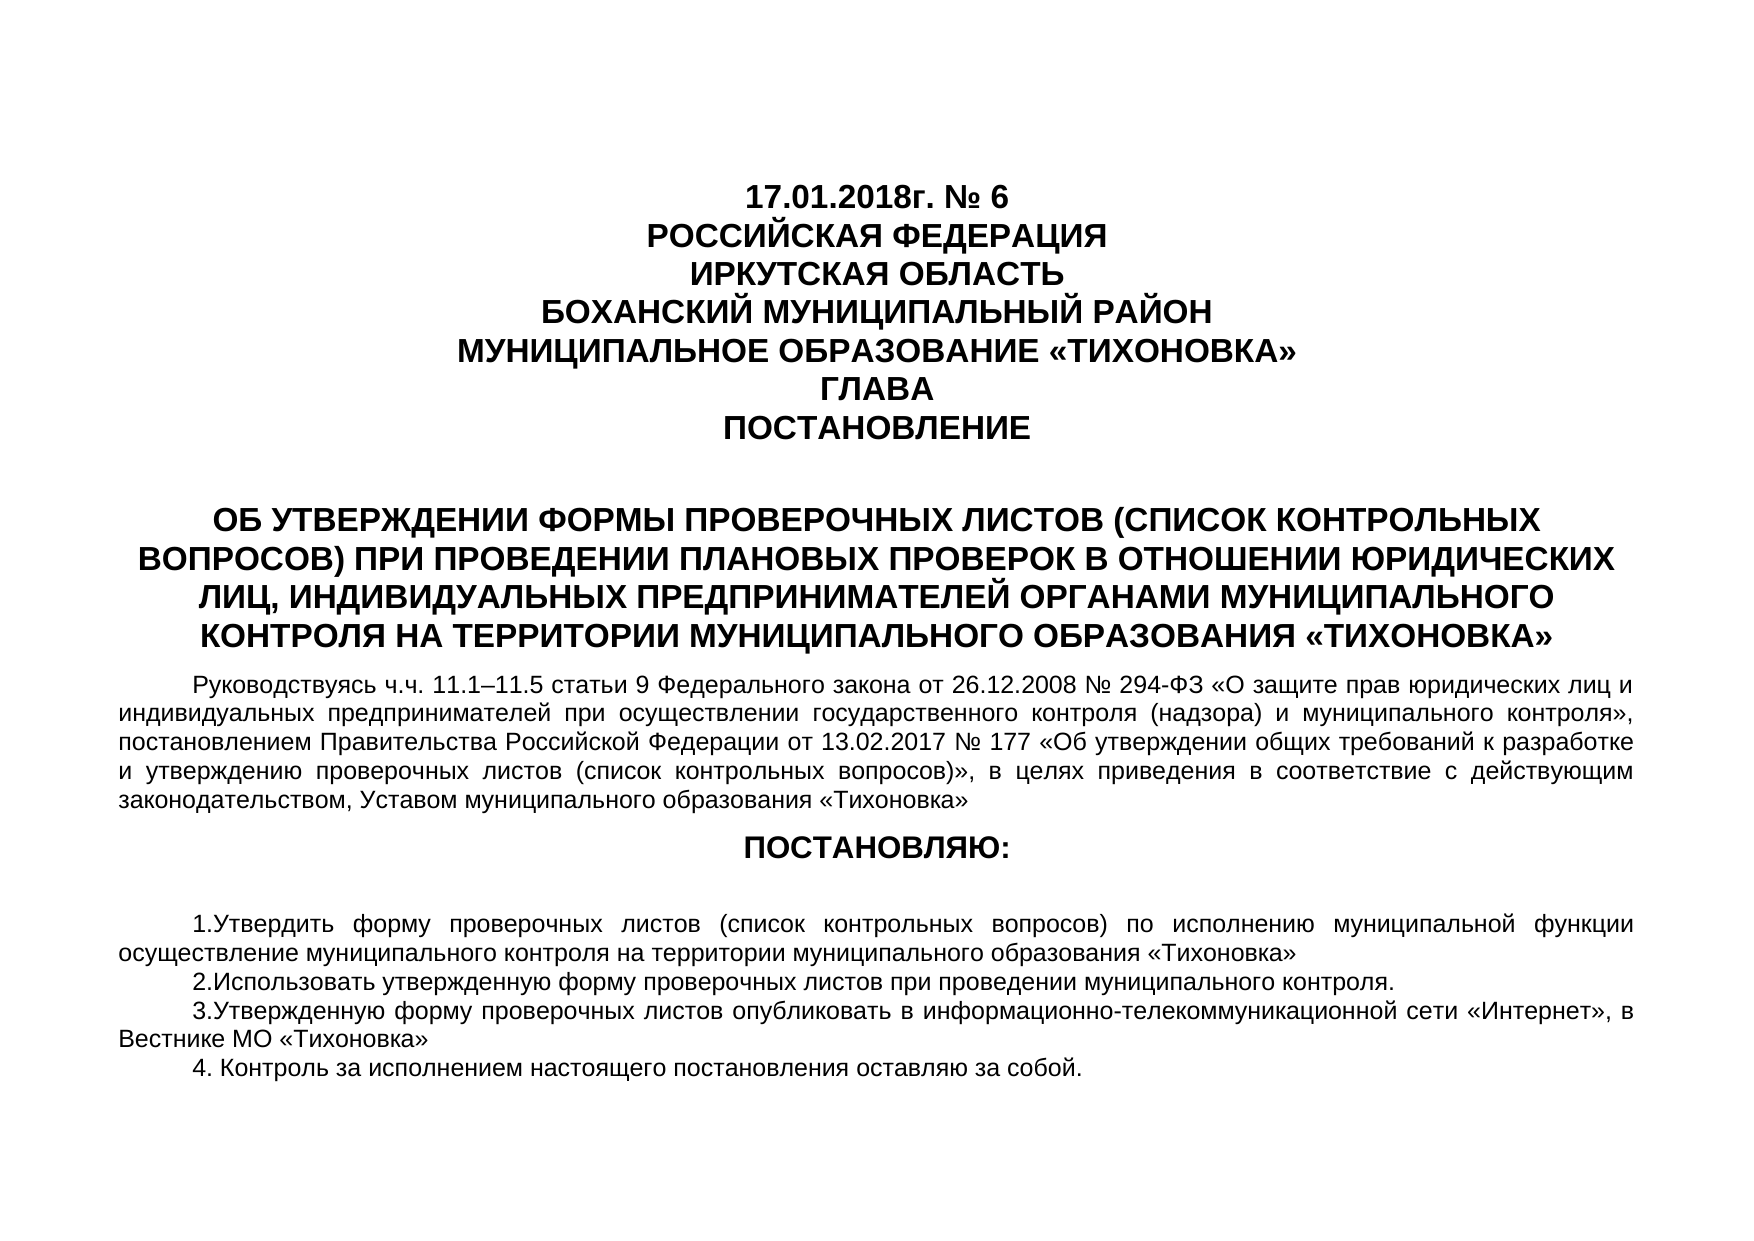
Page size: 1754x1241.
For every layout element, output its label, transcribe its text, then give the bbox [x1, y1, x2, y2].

text Руководствуясь ч.ч. 11.1–11.5 статьи 9 Федерального закона от 26.12.2008 № 294-ФЗ «О защите прав юридических лиц и индивидуальных предпринимателей при осуществлении государственного контроля (надзора) и муниципального контроля», постановлением Правительства Российской Федерации от 13.02.2017 № 177 «Об утверждении общих требований к разработке и утверждению проверочных листов (список контрольных вопросов)», в целях приведения в соответствие с действующим законодательством, Уставом муниципального образования «Тихоновка» [118, 670, 1636, 813]
text 1.Утвердить форму проверочных листов (список контрольных вопросов) по исполнению муниципальной функции осуществление муниципального контроля на территории муниципального образования «Тихоновка» [118, 909, 1636, 967]
text 3.Утвержденную форму проверочных листов опубликовать в информационно-телекоммуникационной сети «Интернет», в Вестнике МО «Тихоновка» [118, 996, 1636, 1053]
text МУНИЦИПАЛЬНОЕ ОБРАЗОВАНИЕ «ТИХОНОВКА» [118, 331, 1636, 369]
text 2.Использовать утвержденную форму проверочных листов при проведении муниципального контроля. [118, 967, 1636, 996]
text ИРКУТСКАЯ ОБЛАСТЬ [118, 254, 1636, 292]
text БОХАНСКИЙ МУНИЦИПАЛЬНЫЙ РАЙОН [118, 292, 1636, 331]
text ПОСТАНОВЛЕНИЕ [118, 408, 1636, 446]
text ГЛАВА [118, 369, 1636, 408]
text РОССИЙСКАЯ ФЕДЕРАЦИЯ [118, 216, 1636, 254]
text ПОСТАНОВЛЯЮ: [118, 829, 1636, 865]
text ОБ УТВЕРЖДЕНИИ ФОРМЫ ПРОВЕРОЧНЫХ ЛИСТОВ (СПИСОК КОНТРОЛЬНЫХ ВОПРОСОВ) ПРИ ПРОВЕДЕНИИ ПЛАНОВЫХ ПРОВЕРОК В ОТНОШЕНИИ ЮРИДИЧЕСКИХ ЛИЦ, ИНДИВИДУАЛЬНЫХ ПРЕДПРИНИМАТЕЛЕЙ ОРГАНАМИ МУНИЦИПАЛЬНОГО КОНТРОЛЯ НА ТЕРРИТОРИИ МУНИЦИПАЛЬНОГО ОБРАЗОВАНИЯ «ТИХОНОВКА» [118, 500, 1636, 654]
text 4. Контроль за исполнением настоящего постановления оставляю за собой. [118, 1053, 1636, 1082]
text 17.01.2018г. № 6 [118, 177, 1636, 216]
